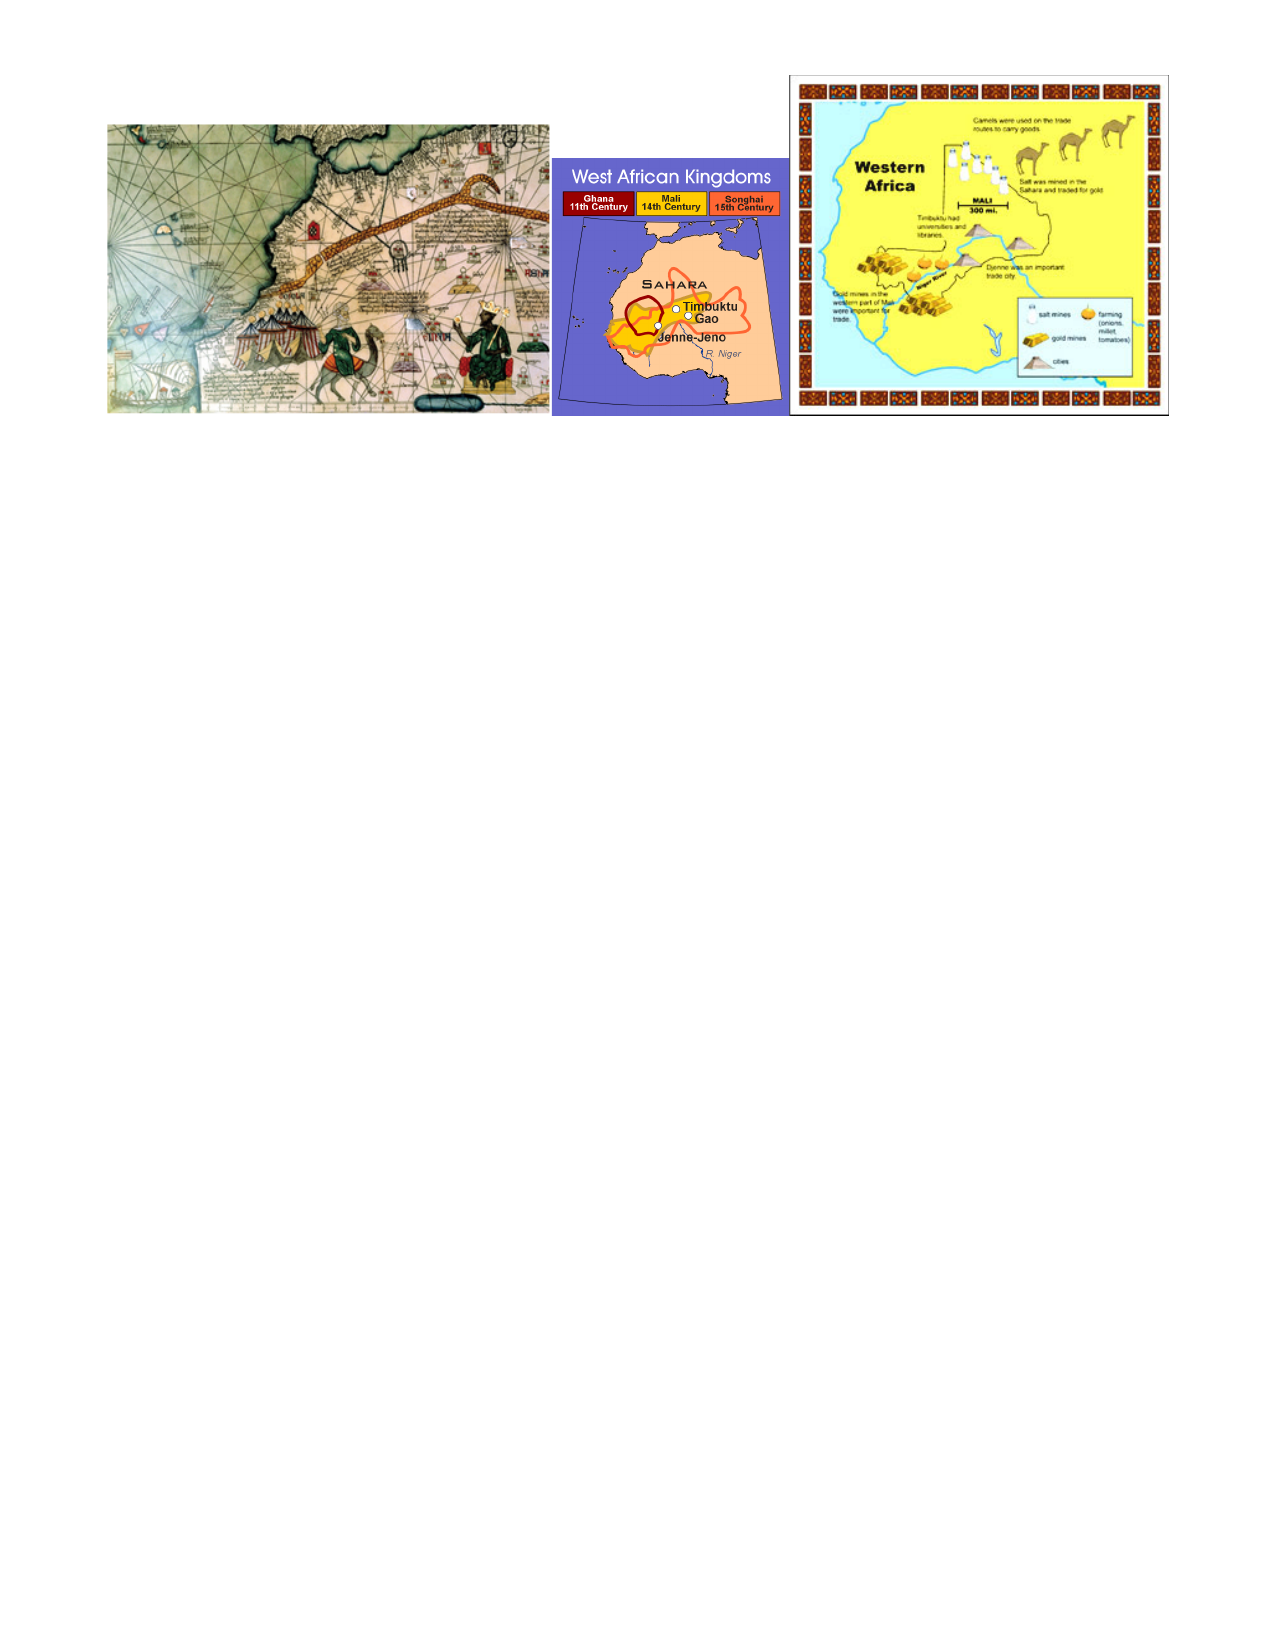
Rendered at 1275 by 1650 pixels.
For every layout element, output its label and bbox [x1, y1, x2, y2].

picture [105, 75, 1169, 416]
